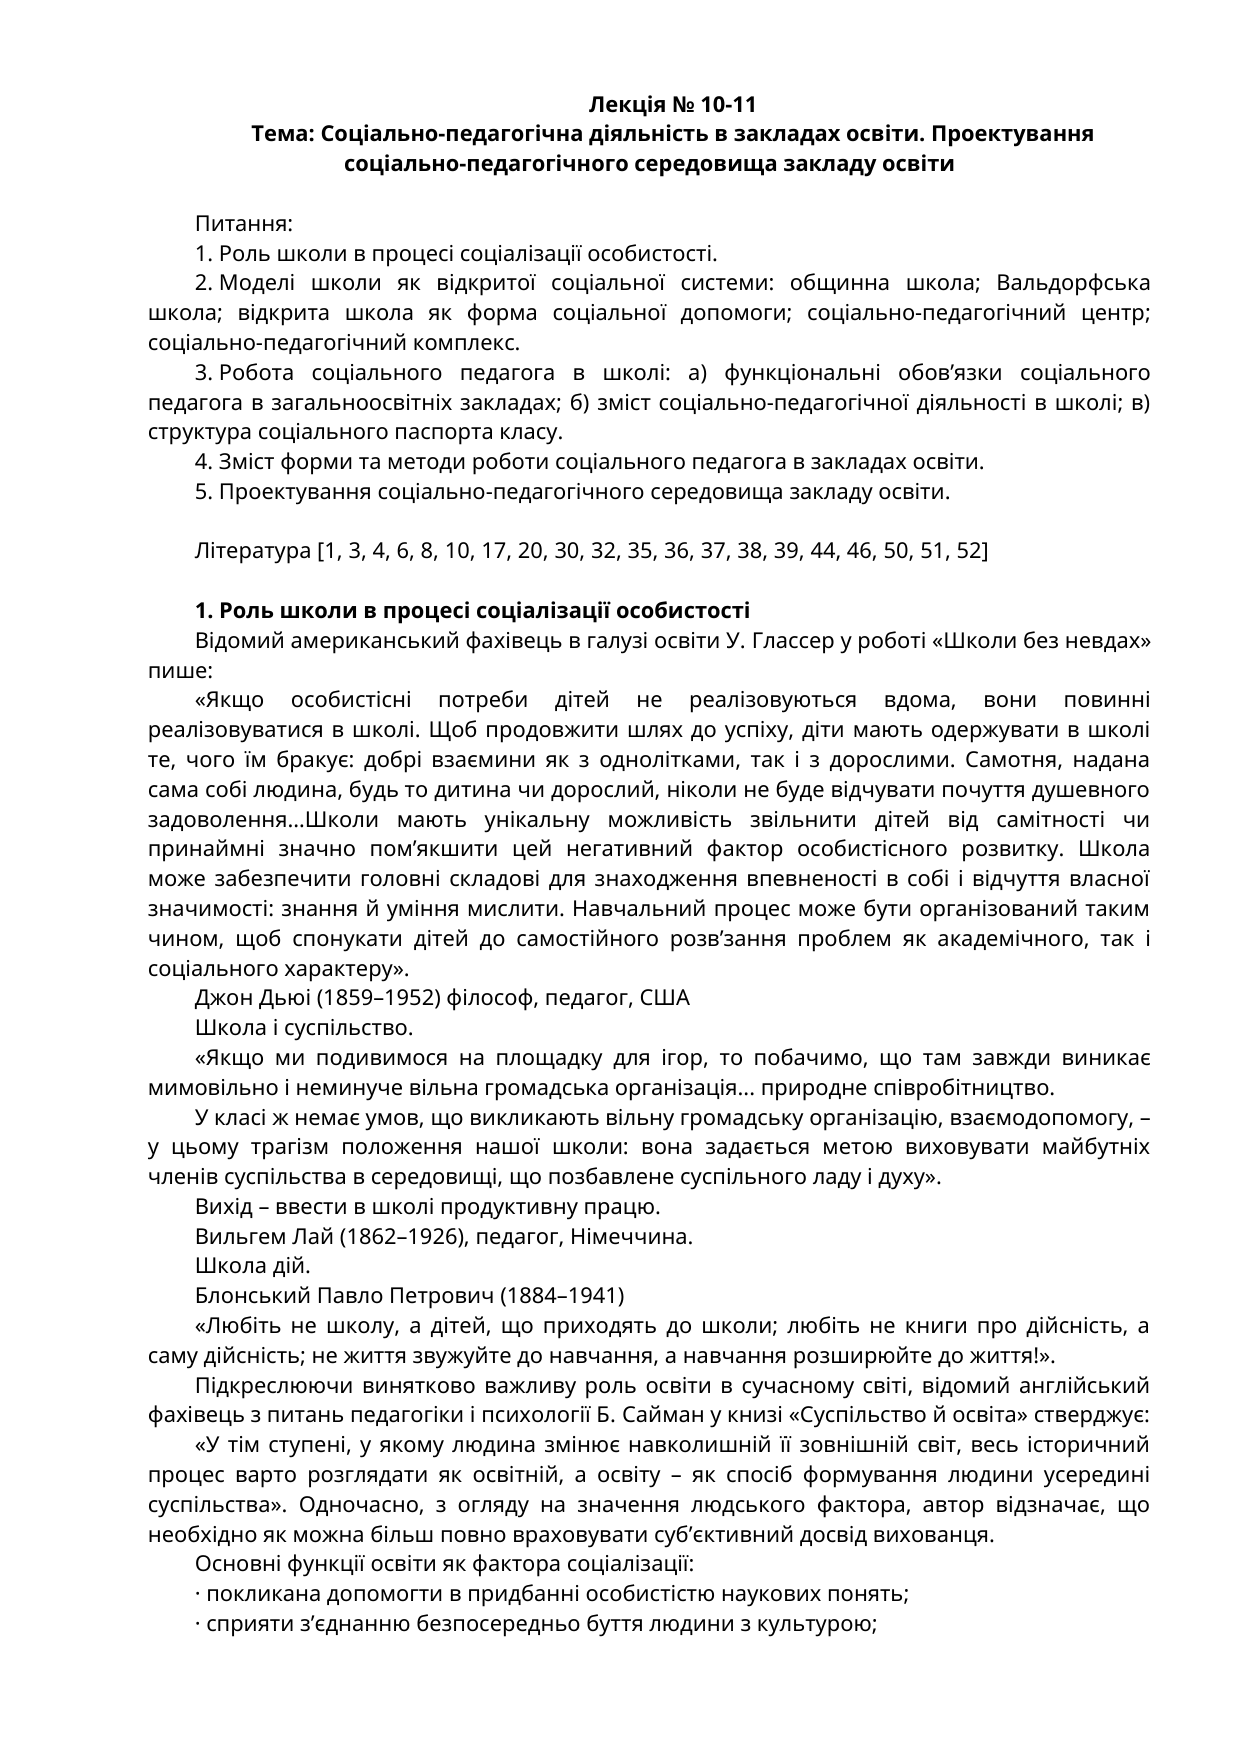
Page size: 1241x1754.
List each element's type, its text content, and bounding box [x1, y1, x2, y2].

text Лекція № 10-11 [148, 88, 1152, 118]
text Питання: [148, 208, 1152, 237]
text · сприяти з’єднанню безпосередньо буття людини з культурою; [148, 1608, 1152, 1638]
text «Любіть не школу, а дітей, що приходять до школи; любіть не книги про дійсність, а саму дійсність; не життя звужуйте до навчання, а навчання розширюйте до життя!». [148, 1310, 1152, 1369]
text Джон Дьюі (1859–1952) філософ, педагог, США [148, 982, 1152, 1012]
text 5. Проектування соціально-педагогічного середовища закладу освіти. [148, 476, 1152, 506]
text Підкреслюючи винятково важливу роль освіти в сучасному світі, відомий англійський фахівець з питань педагогіки і психології Б. Сайман у книзі «Суспільство й освіта» стверджує: [148, 1369, 1152, 1429]
text · покликана допомогти в придбанні особистістю наукових понять; [148, 1578, 1152, 1608]
text Основні функції освіти як фактора соціалізації: [148, 1548, 1152, 1578]
text Відомий американський фахівець в галузі освіти У. Глассер у роботі «Школи без невдах» пише: [148, 625, 1152, 684]
text Вильгем Лай (1862–1926), педагог, Німеччина. [148, 1221, 1152, 1250]
text Література [1, 3, 4, 6, 8, 10, 17, 20, 30, 32, 35, 36, 37, 38, 39, 44, 46, 50, 51, 52] [148, 535, 1152, 565]
text 2. Моделі школи як відкритої соціальної системи: общинна школа; Вальдорфська школа; відкрита школа як форма соціальної допомоги; соціально-педагогічний центр; соціально-педагогічний комплекс. [148, 267, 1152, 357]
text Блонський Павло Петрович (1884–1941) [148, 1280, 1152, 1310]
text «У тім ступені, у якому людина змінює навколишній її зовнішній світ, весь історичний процес варто розглядати як освітній, а освіту – як спосіб формування людини усередині суспільства». Одночасно, з огляду на значення людського фактора, автор відзначає, що необхідно як можна більш повно враховувати суб’єктивний досвід вихованця. [148, 1429, 1152, 1548]
text «Якщо особистісні потреби дітей не реалізовуються вдома, вони повинні реалізовуватися в школі. Щоб продовжити шлях до успіху, діти мають одержувати в школі те, чого їм бракує: добрі взаємини як з однолітками, так і з дорослими. Самотня, надана сама собі людина, будь то дитина чи дорослий, ніколи не буде відчувати почуття душевного задоволення…Школи мають унікальну можливість звільнити дітей від самітності чи принаймні значно пом’якшити цей негативний фактор особистісного розвитку. Школа може забезпечити головні складові для знаходження впевненості в собі і відчуття власної значимості: знання й уміння мислити. Навчальний процес може бути організований таким чином, щоб спонукати дітей до самостійного розв’зання проблем як академічного, так і соціального характеру». [148, 684, 1152, 982]
text Тема: Соціально-педагогічна діяльність в закладах освіти. Проектування соціально-педагогічного середовища закладу освіти [148, 118, 1152, 178]
text 4. Зміст форми та методи роботи соціального педагога в закладах освіти. [148, 446, 1152, 476]
text Школа і суспільство. [148, 1012, 1152, 1042]
text 1. Роль школи в процесі соціалізації особистості. [148, 237, 1152, 267]
text «Якщо ми подивимося на площадку для ігор, то побачимо, що там завжди виникає мимовільно і неминуче вільна громадська організація... природне співробітництво. [148, 1042, 1152, 1101]
text 3. Робота соціального педагога в школі: а) функціональні обов’язки соціального педагога в загальноосвітніх закладах; б) зміст соціально-педагогічної діяльності в школі; в) структура соціального паспорта класу. [148, 357, 1152, 446]
text У класі ж немає умов, що викликають вільну громадську організацію, взаємодопомогу, – у цьому трагізм положення нашої школи: вона задається метою виховувати майбутніх членів суспільства в середовищі, що позбавлене суспільного ладу і духу». [148, 1101, 1152, 1191]
text Вихід – ввести в школі продуктивну працю. [148, 1191, 1152, 1221]
text Школа дій. [148, 1250, 1152, 1280]
text 1. Роль школи в процесі соціалізації особистості [148, 595, 1152, 625]
